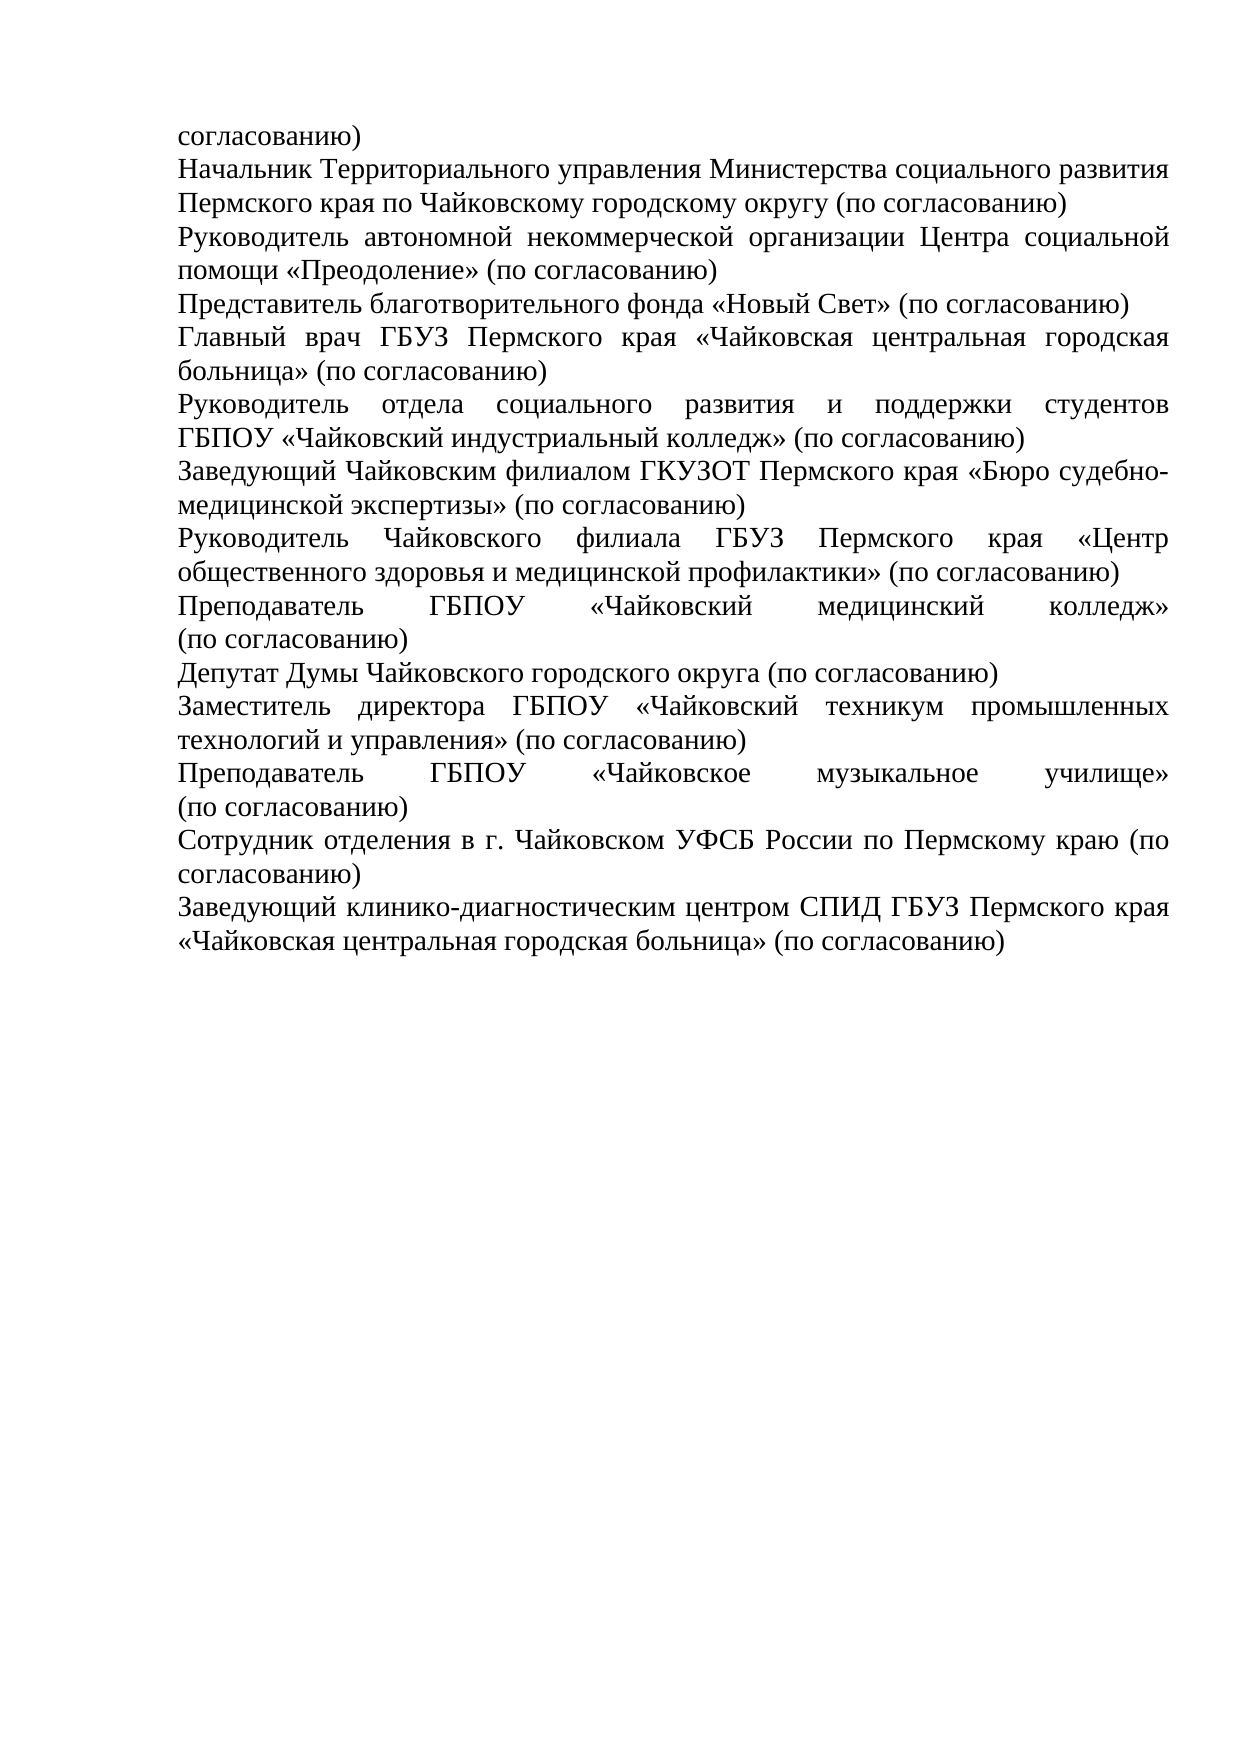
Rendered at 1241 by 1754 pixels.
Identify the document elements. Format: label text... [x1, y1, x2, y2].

table_cell Заведующий Чайковским филиалом ГКУЗОТ Пермского края «Бюро судебно-медицинской экспертизы» (по согласованию) [746, 454, 1181, 521]
table_cell Депутат Думы Чайковского городского округа (по согласованию) [166, 655, 1181, 688]
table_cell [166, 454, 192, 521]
table_cell Руководитель автономной некоммерческой организации Центра социальной помощи «Преодоление» (по согласованию) Представитель благотворительного фонда «Новый Свет» (по согласованию) [166, 219, 1181, 319]
table_cell Руководитель общественной организации «Матери против наркотиков» (по согласованию) [166, 118, 1181, 152]
table_cell Преподаватель ГБПОУ «Чайковский медицинский колледж» (по согласованию) [166, 588, 1181, 655]
table_cell Заведующий клинико-диагностическим центром СПИД ГБУЗ Пермского края «Чайковская центральная городская больница» (по согласованию) [166, 890, 1181, 957]
table_cell Руководитель отдела социального развития и поддержки студентов ГБПОУ «Чайковский индустриальный колледж» (по согласованию) [166, 386, 1181, 453]
table_cell Сотрудник отделения в г. Чайковском УФСБ России по Пермскому краю (по согласованию) [166, 823, 1181, 889]
table_cell Руководитель Чайковского филиала ГБУЗ Пермского края «Центр общественного здоровья и медицинской профилактики» (по согласованию) [166, 521, 1181, 588]
table_cell Начальник Территориального управления Министерства социального развития Пермского края по Чайковскому городскому округу (по согласованию) [166, 152, 1181, 219]
table_cell Заместитель директора ГБПОУ «Чайковский техникум промышленных технологий и управления» (по согласованию) [166, 688, 1181, 755]
table_cell Преподаватель ГБПОУ «Чайковское музыкальное училище» (по согласованию) [166, 755, 1181, 822]
table_cell Главный врач ГБУЗ Пермского края «Чайковская центральная городская больница» (по согласованию) [166, 319, 1181, 386]
